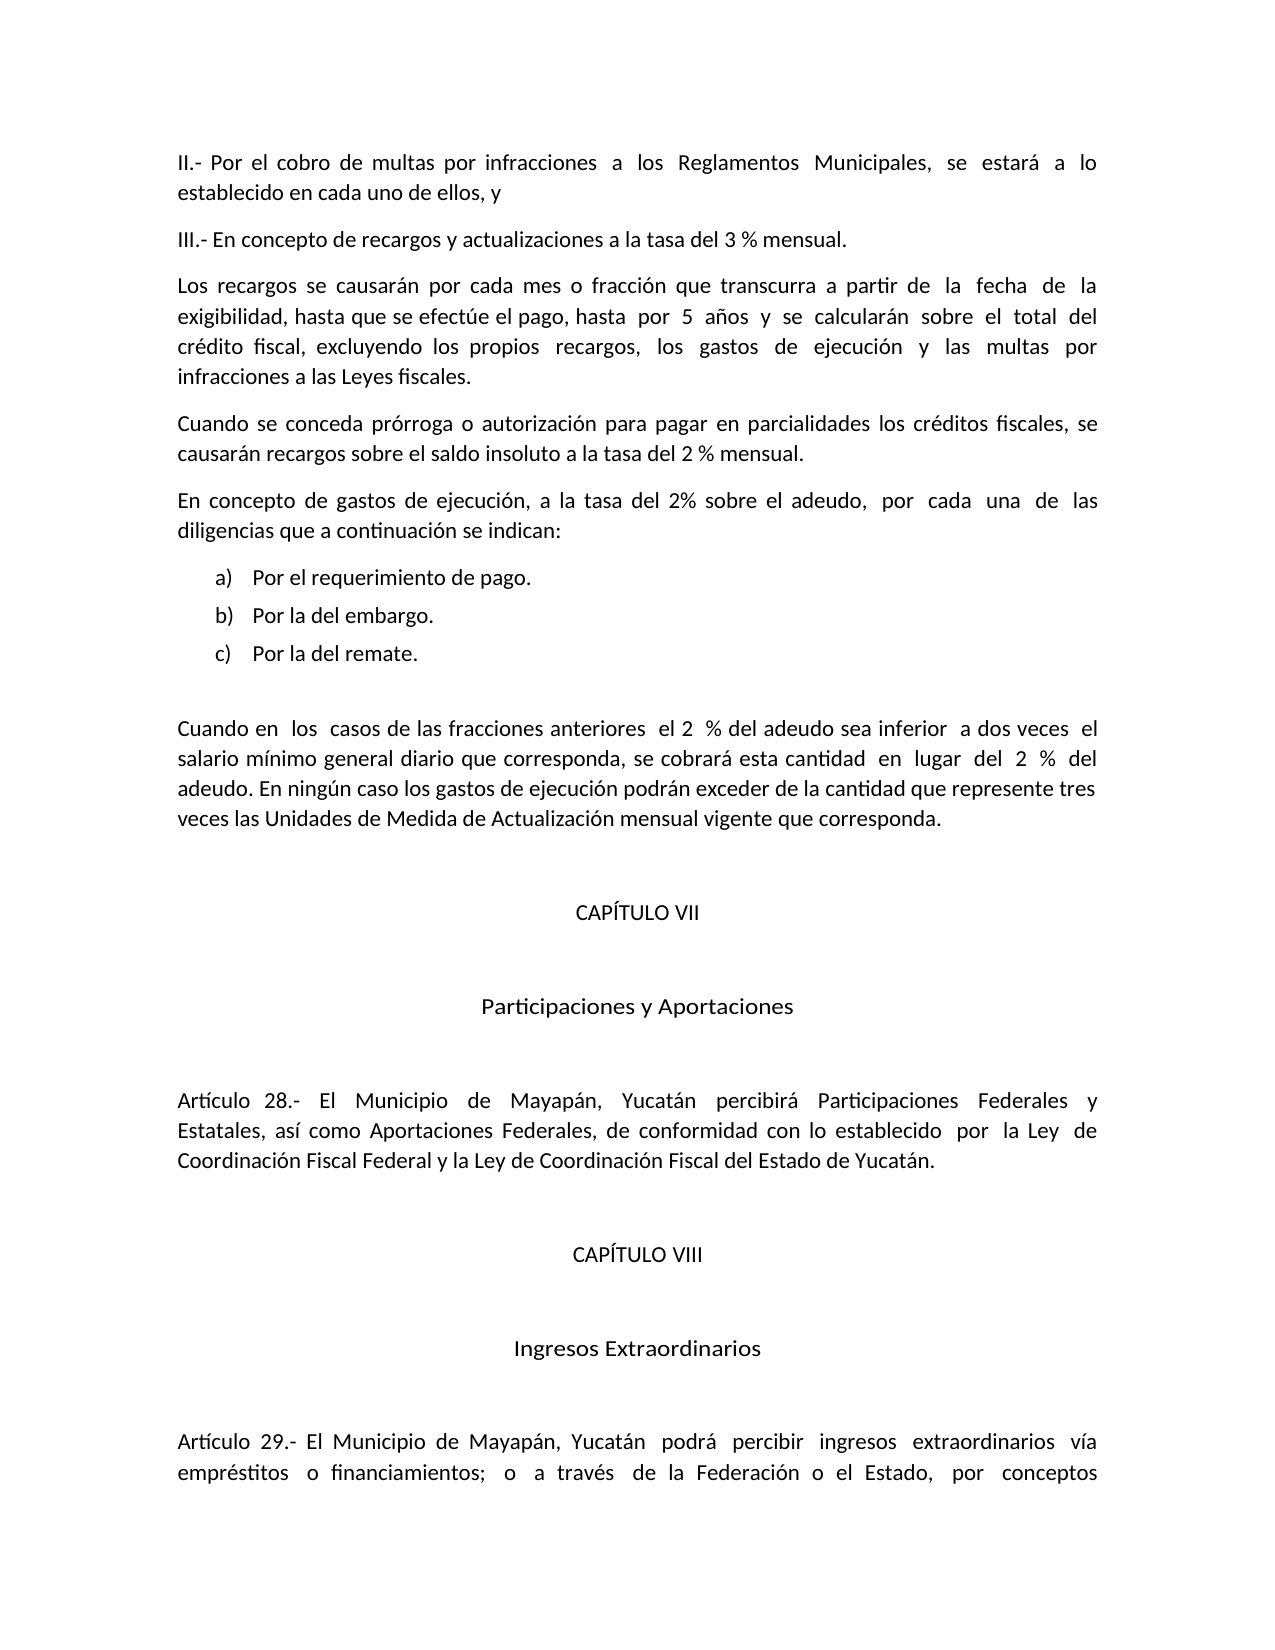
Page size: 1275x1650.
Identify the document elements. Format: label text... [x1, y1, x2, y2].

text Artículo 28.- El Municipio de Mayapán, Yucatán percibirá Participaciones Federales y Estatales, así como Aportaciones Federales, de conformidad con lo establecido por la Ley de Coordinación Fiscal Federal y la Ley de Coordinación Fiscal del Estado de Yucatán. [177, 1086, 1098, 1174]
text Los recargos se causarán por cada mes o fracción que transcurra a partir de la fecha de la exigibilidad, hasta que se efectúe el pago, hasta por 5 años y se calcularán sobre el total del crédito fiscal, excluyendo los propios recargos, los gastos de ejecución y las multas por infracciones a las Leyes fiscales. [177, 272, 1098, 390]
list Por la del remate. [215, 639, 1098, 667]
text Cuando en los casos de las fracciones anteriores el 2 % del adeudo sea inferior a dos veces el salario mínimo general diario que corresponda, se cobrará esta cantidad en lugar del 2 % del adeudo. En ningún caso los gastos de ejecución podrán exceder de la cantidad que represente tres veces las Unidades de Medida de Actualización mensual vigente que corresponda. [177, 714, 1098, 833]
text Participaciones y Aportaciones [177, 992, 1098, 1020]
text II.- Por el cobro de multas por infracciones a los Reglamentos Municipales, se estará a lo establecido en cada uno de ellos, y [177, 148, 1098, 206]
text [177, 1427, 1098, 1486]
list Por el requerimiento de pago. [215, 563, 1098, 591]
list Por la del embargo. [215, 601, 1098, 629]
text En concepto de gastos de ejecución, a la tasa del 2% sobre el adeudo, por cada una de las diligencias que a continuación se indican: [177, 486, 1098, 544]
text III.- En concepto de recargos y actualizaciones a la tasa del 3 % mensual. [177, 225, 1098, 253]
text CAPÍTULO VII [177, 898, 1098, 926]
text CAPÍTULO VIII [177, 1240, 1098, 1268]
text Cuando se conceda prórroga o autorización para pagar en parcialidades los créditos fiscales, se causarán recargos sobre el saldo insoluto a la tasa del 2 % mensual. [177, 409, 1098, 467]
text Ingresos Extraordinarios [177, 1334, 1098, 1362]
